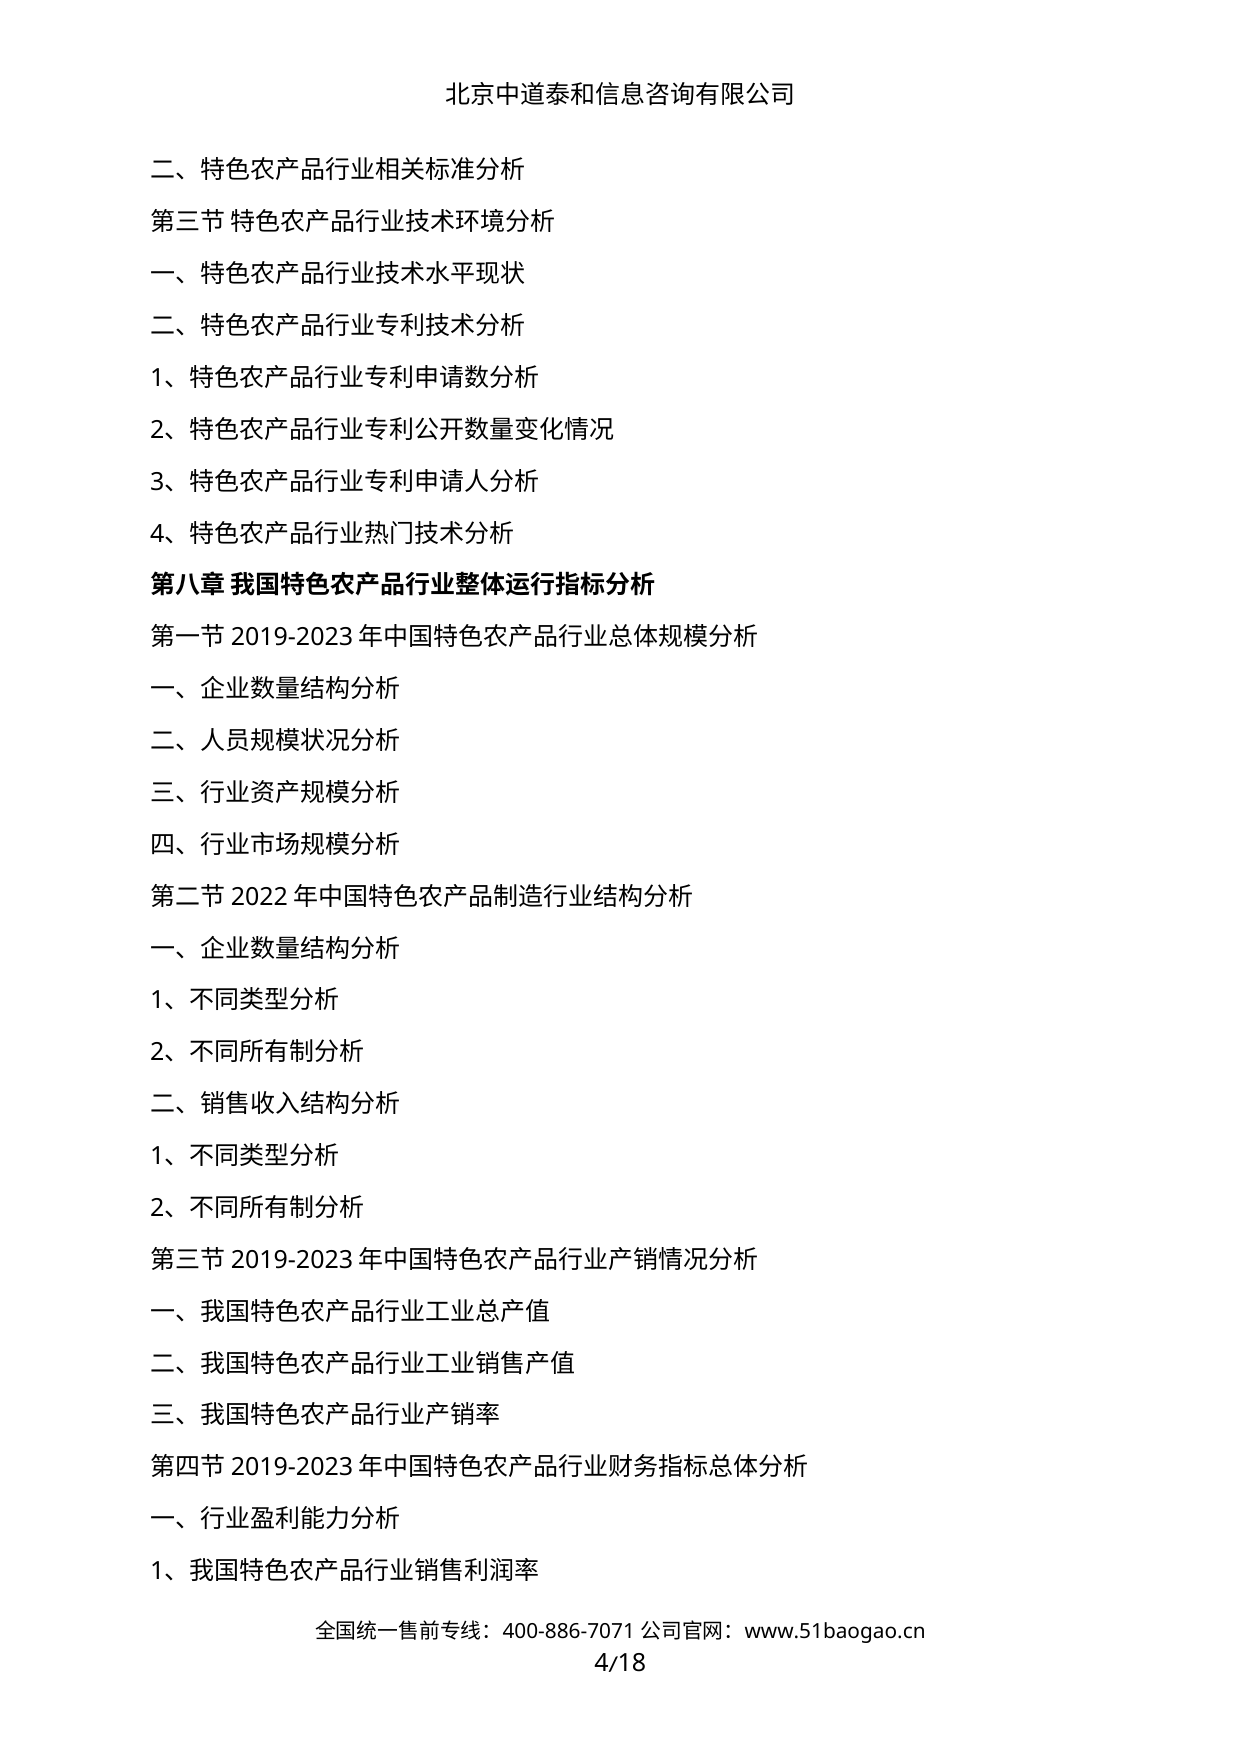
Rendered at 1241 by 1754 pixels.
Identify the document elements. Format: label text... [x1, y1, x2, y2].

text 1、不同类型分析 [150, 980, 1090, 1016]
text 2、特色农产品行业专利公开数量变化情况 [150, 409, 1090, 446]
text 第二节 2022年中国特色农产品制造行业结构分析 [150, 876, 1090, 912]
text 二、我国特色农产品行业工业销售产值 [150, 1343, 1090, 1379]
text 三、行业资产规模分析 [150, 772, 1090, 809]
text 第三节 2019-2023年中国特色农产品行业产销情况分析 [150, 1239, 1090, 1276]
text 第八章 我国特色农产品行业整体运行指标分析 [150, 565, 1090, 601]
text 2、不同所有制分析 [150, 1187, 1090, 1224]
text 一、特色农产品行业技术水平现状 [150, 254, 1090, 290]
text 1、我国特色农产品行业销售利润率 [150, 1551, 1090, 1587]
text 一、我国特色农产品行业工业总产值 [150, 1291, 1090, 1327]
text 第三节 特色农产品行业技术环境分析 [150, 202, 1090, 238]
text 一、行业盈利能力分析 [150, 1499, 1090, 1535]
text 二、人员规模状况分析 [150, 721, 1090, 757]
text 二、特色农产品行业相关标准分析 [150, 150, 1090, 186]
text 第一节 2019-2023年中国特色农产品行业总体规模分析 [150, 617, 1090, 653]
text 1、特色农产品行业专利申请数分析 [150, 357, 1090, 394]
text 3、特色农产品行业专利申请人分析 [150, 461, 1090, 497]
text 二、销售收入结构分析 [150, 1084, 1090, 1120]
text 二、特色农产品行业专利技术分析 [150, 306, 1090, 342]
text 1、不同类型分析 [150, 1136, 1090, 1172]
text 4、特色农产品行业热门技术分析 [150, 513, 1090, 549]
text 一、企业数量结构分析 [150, 928, 1090, 964]
text 三、我国特色农产品行业产销率 [150, 1395, 1090, 1431]
text 一、企业数量结构分析 [150, 669, 1090, 705]
text 第四节 2019-2023年中国特色农产品行业财务指标总体分析 [150, 1447, 1090, 1483]
text 2、不同所有制分析 [150, 1032, 1090, 1068]
text 四、行业市场规模分析 [150, 824, 1090, 861]
